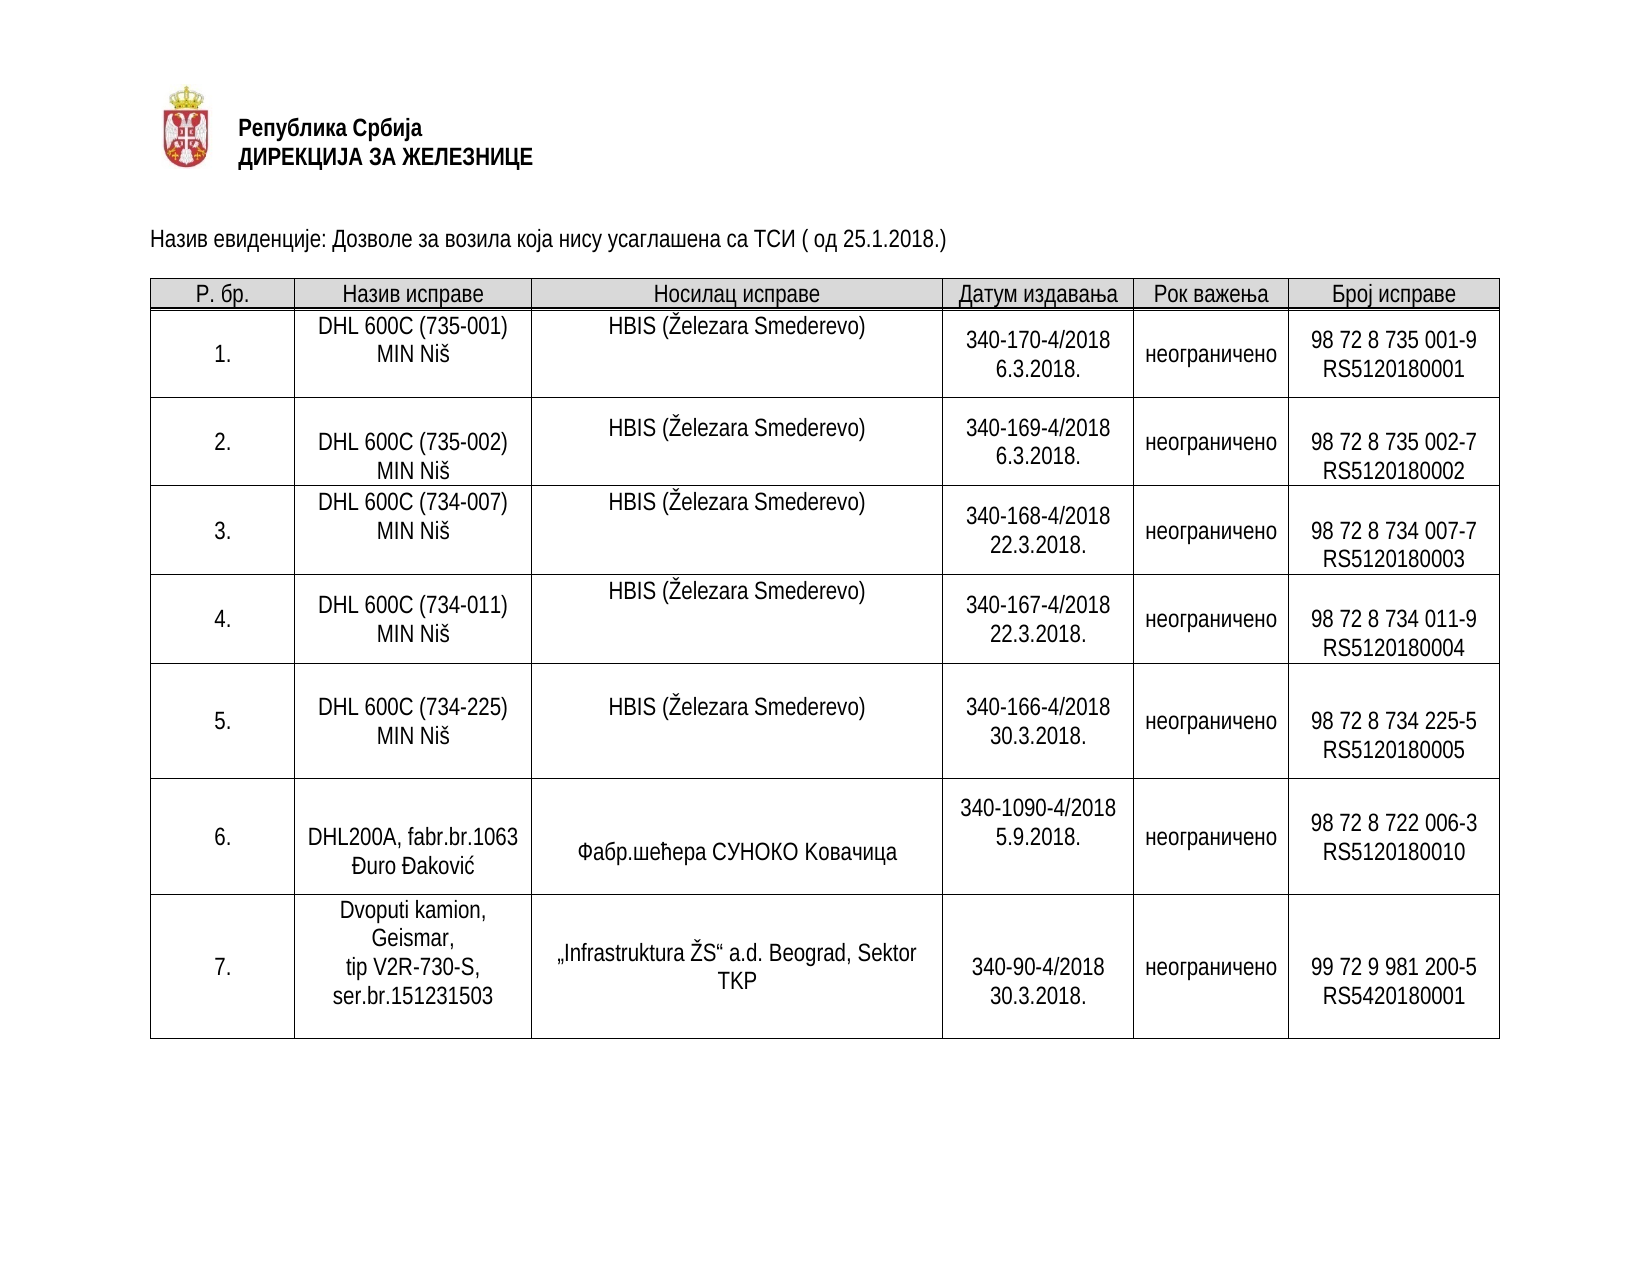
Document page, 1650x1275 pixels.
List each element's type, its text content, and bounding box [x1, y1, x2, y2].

table_cell 3. [151, 486, 294, 574]
table_cell HBIS (Železara Smederevo) [532, 575, 942, 662]
table_cell неограничено [1134, 664, 1288, 778]
table_cell HBIS (Železara Smederevo) [532, 398, 942, 485]
table_cell HBIS (Železara Smederevo) [532, 311, 942, 397]
table_cell 4. [151, 575, 294, 662]
table_header Рок важења [1134, 279, 1288, 307]
table_header Носилац исправе [532, 279, 942, 307]
table_cell 98 72 8 734 011-9 RS5120180004 [1289, 575, 1499, 662]
table_cell 340-168-4/2018 22.3.2018. [943, 486, 1133, 574]
picture [161, 84, 213, 169]
table_cell DHL 600C (734-007) MIN Niš [295, 486, 531, 574]
text Назив евиденције: Дозволе за возила која нису усаглашена са ТСИ ( од 25.1.2018.) [150, 224, 1500, 253]
table_cell неограничено [1134, 311, 1288, 397]
table_cell „Infrastruktura ŽS“ a.d. Beograd, Sektor TKP [532, 895, 942, 1038]
table_cell 1. [151, 311, 294, 397]
table_cell неограничено [1134, 575, 1288, 662]
table_cell 7. [151, 895, 294, 1038]
table_cell неограничено [1134, 895, 1288, 1038]
table_cell 340-170-4/2018 6.3.2018. [943, 311, 1133, 397]
table_cell 6. [151, 779, 294, 894]
table_cell DHL 600C (735-001) MIN Niš [295, 311, 531, 397]
table_cell Dvoputi kamion, Geismar, tip V2R-730-S, ser.br.151231503 [295, 895, 531, 1038]
table_cell 98 72 8 735 002-7 RS5120180002 [1289, 398, 1499, 485]
table_header Назив исправе [295, 279, 531, 307]
table_cell DHL 600C (734-011) MIN Niš [295, 575, 531, 662]
table_cell DHL 600C (734-225) MIN Niš [295, 664, 531, 778]
table_cell 98 72 8 734 225-5 RS5120180005 [1289, 664, 1499, 778]
table_cell 340-167-4/2018 22.3.2018. [943, 575, 1133, 662]
table_cell HBIS (Železara Smederevo) [532, 664, 942, 778]
table_cell 98 72 8 734 007-7 RS5120180003 [1289, 486, 1499, 574]
table_cell 98 72 8 722 006-3 RS5120180010 [1289, 779, 1499, 894]
table_header Датум издавања [943, 279, 1133, 307]
table_cell DHL 600C (735-002) MIN Niš [295, 398, 531, 485]
table_cell неограничено [1134, 486, 1288, 574]
table_cell DHL200A, fabr.br.1063 Đuro Đaković [295, 779, 531, 894]
table_cell неограничено [1134, 779, 1288, 894]
table_cell 340-90-4/2018 30.3.2018. [943, 895, 1133, 1038]
table_cell 2. [151, 398, 294, 485]
table_header Р. бр. [151, 279, 294, 307]
table_header Република Србија ДИРЕКЦИЈА ЗА ЖЕЛЕЗНИЦЕ [227, 84, 649, 170]
table_cell Фабр.шећера СУНОКО Kовачица [532, 779, 942, 894]
table_cell 340-166-4/2018 30.3.2018. [943, 664, 1133, 778]
table_cell HBIS (Železara Smederevo) [532, 486, 942, 574]
table_header Број исправе [1289, 279, 1499, 307]
table_cell 340-169-4/2018 6.3.2018. [943, 398, 1133, 485]
table_cell 98 72 8 735 001-9 RS5120180001 [1289, 311, 1499, 397]
table_header [150, 84, 227, 170]
table_cell неограничено [1134, 398, 1288, 485]
table_cell 5. [151, 664, 294, 778]
table_cell 99 72 9 981 200-5 RS5420180001 [1289, 895, 1499, 1038]
table_cell 340-1090-4/2018 5.9.2018. [943, 779, 1133, 894]
